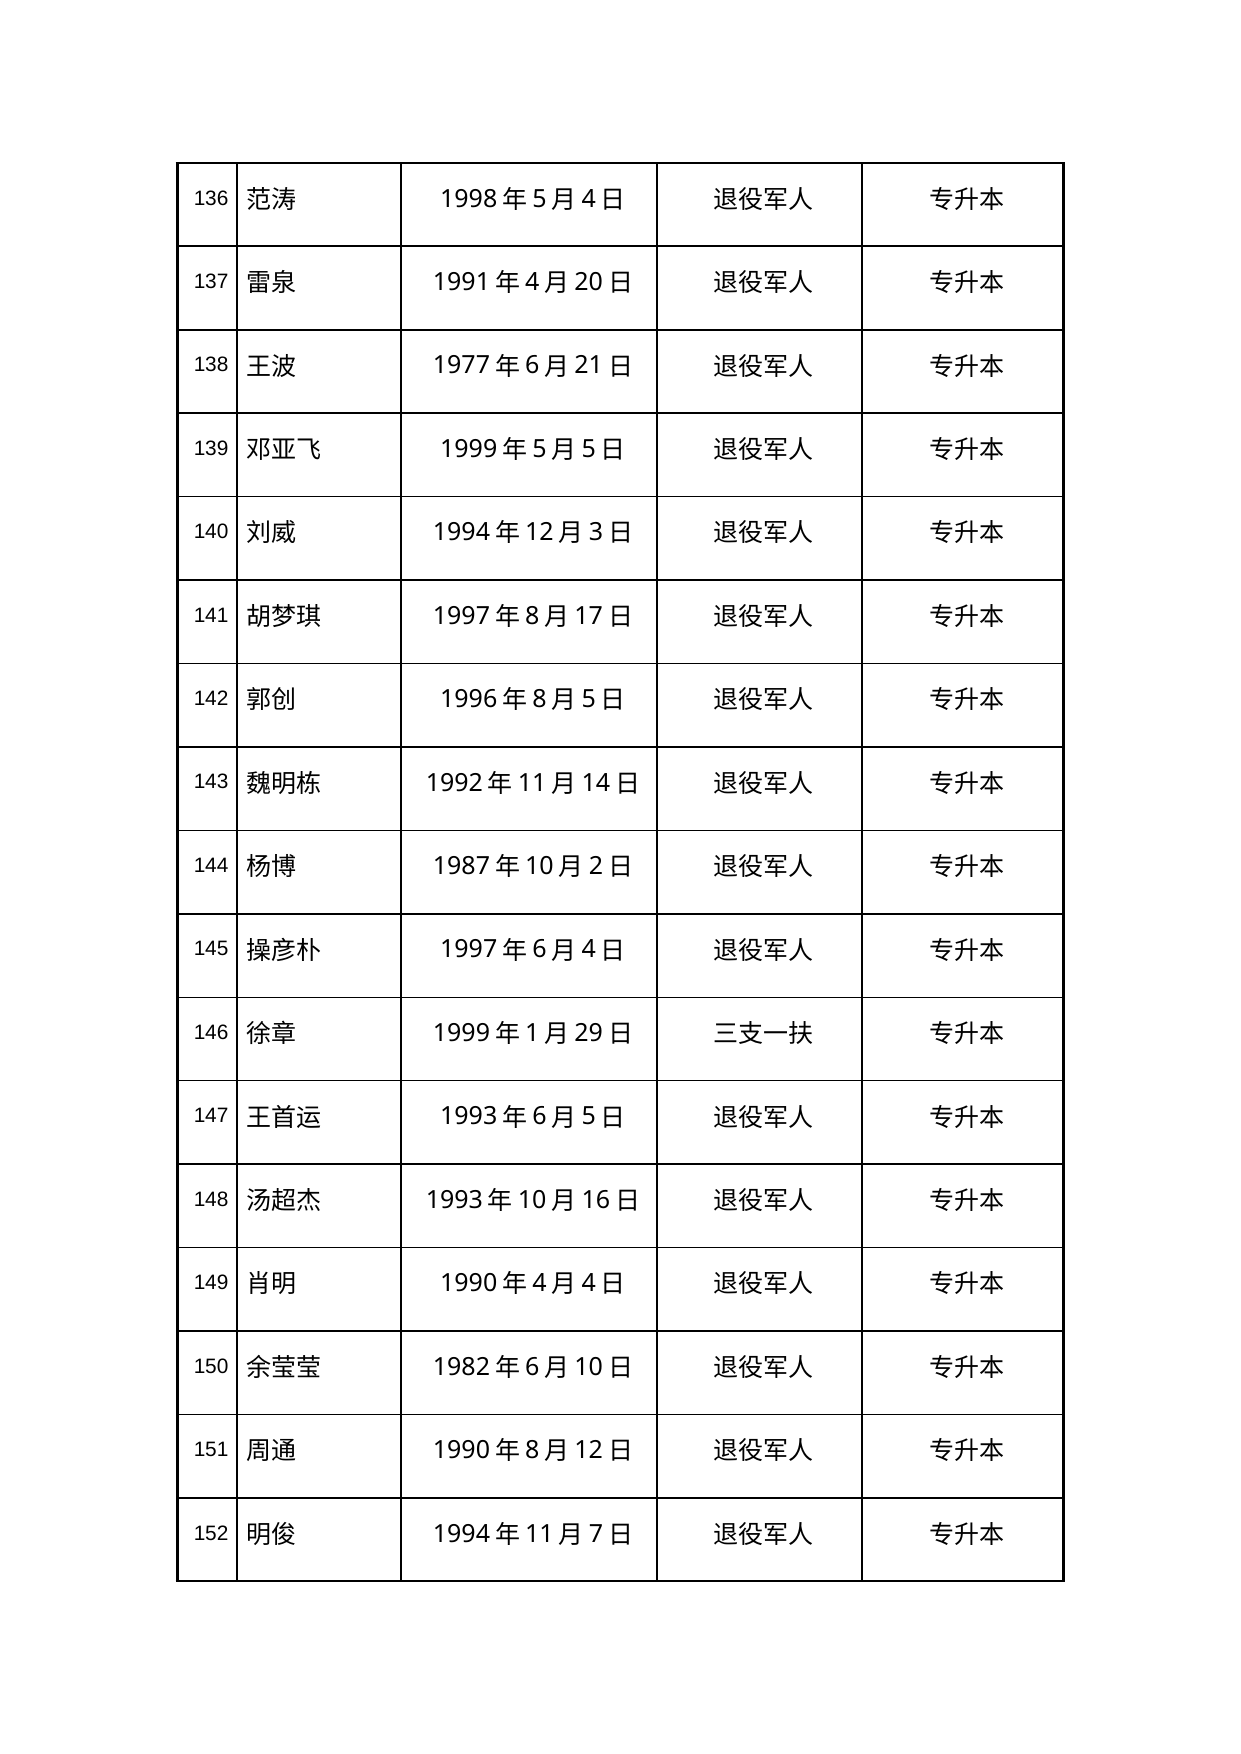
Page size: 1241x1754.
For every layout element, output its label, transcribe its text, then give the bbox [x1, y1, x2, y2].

table_cell 刘威 [238, 497, 400, 579]
table_cell 139 [179, 414, 236, 496]
table_cell 专升本 [863, 247, 1062, 329]
table_cell 退役军人 [658, 915, 861, 996]
table_cell 144 [179, 831, 236, 913]
table_cell 专升本 [863, 414, 1062, 496]
table_cell 141 [179, 581, 236, 663]
table_cell 退役军人 [658, 664, 861, 746]
table_cell 专升本 [863, 1499, 1062, 1580]
table_cell 退役军人 [658, 1081, 861, 1163]
table_cell 雷泉 [238, 247, 400, 329]
table_cell 操彦朴 [238, 915, 400, 996]
table_cell 1991年4月20日 [402, 247, 656, 329]
table_cell 退役军人 [658, 1248, 861, 1330]
table_cell 专升本 [863, 748, 1062, 829]
table_cell 137 [179, 247, 236, 329]
table_cell 退役军人 [658, 1165, 861, 1247]
table_cell 退役军人 [658, 414, 861, 496]
table_cell 1997年8月17日 [402, 581, 656, 663]
table_cell 杨博 [238, 831, 400, 913]
table_cell 1982年6月10日 [402, 1332, 656, 1413]
table_cell 退役军人 [658, 581, 861, 663]
table_cell 余莹莹 [238, 1332, 400, 1413]
table_cell 146 [179, 998, 236, 1080]
table_cell 专升本 [863, 1081, 1062, 1163]
table_cell 明俊 [238, 1499, 400, 1580]
table_cell 143 [179, 748, 236, 829]
table_cell 王波 [238, 331, 400, 412]
table_cell 退役军人 [658, 497, 861, 579]
table_cell 1999年1月29日 [402, 998, 656, 1080]
table_cell 140 [179, 497, 236, 579]
table_cell 专升本 [863, 1332, 1062, 1413]
table_cell 退役军人 [658, 1415, 861, 1497]
table_cell 退役军人 [658, 748, 861, 829]
table_cell 152 [179, 1499, 236, 1580]
table_cell 退役军人 [658, 164, 861, 245]
table_cell 退役军人 [658, 1499, 861, 1580]
table_cell 149 [179, 1248, 236, 1330]
table_cell 150 [179, 1332, 236, 1413]
table_cell 肖明 [238, 1248, 400, 1330]
table_cell 三支一扶 [658, 998, 861, 1080]
table_cell 136 [179, 164, 236, 245]
table_cell 专升本 [863, 1415, 1062, 1497]
table_cell 专升本 [863, 331, 1062, 412]
table_cell 1997年6月4日 [402, 915, 656, 996]
table_cell 汤超杰 [238, 1165, 400, 1247]
table_cell 王首运 [238, 1081, 400, 1163]
table_cell 专升本 [863, 664, 1062, 746]
table_cell 1998年5月4日 [402, 164, 656, 245]
table_cell 147 [179, 1081, 236, 1163]
table_cell 1994年12月3日 [402, 497, 656, 579]
table_cell 徐章 [238, 998, 400, 1080]
table_cell 胡梦琪 [238, 581, 400, 663]
table_cell 专升本 [863, 1248, 1062, 1330]
table_cell 魏明栋 [238, 748, 400, 829]
table_cell 专升本 [863, 497, 1062, 579]
table_cell 1993年10月16日 [402, 1165, 656, 1247]
table_cell 专升本 [863, 831, 1062, 913]
table_cell 专升本 [863, 164, 1062, 245]
table_cell 退役军人 [658, 1332, 861, 1413]
table_cell 退役军人 [658, 331, 861, 412]
table_cell 1990年4月4日 [402, 1248, 656, 1330]
table_cell 1999年5月5日 [402, 414, 656, 496]
table_cell 郭创 [238, 664, 400, 746]
table_cell 1990年8月12日 [402, 1415, 656, 1497]
table_cell 1996年8月5日 [402, 664, 656, 746]
table_cell 1977年6月21日 [402, 331, 656, 412]
table_cell 退役军人 [658, 247, 861, 329]
table_cell 专升本 [863, 1165, 1062, 1247]
table_cell 范涛 [238, 164, 400, 245]
table_cell 145 [179, 915, 236, 996]
table_cell 138 [179, 331, 236, 412]
table_cell 邓亚飞 [238, 414, 400, 496]
table_cell 151 [179, 1415, 236, 1497]
table_cell 专升本 [863, 998, 1062, 1080]
table_cell 148 [179, 1165, 236, 1247]
table_cell 周通 [238, 1415, 400, 1497]
table_cell 142 [179, 664, 236, 746]
table_cell 退役军人 [658, 831, 861, 913]
table_cell 1994年11月7日 [402, 1499, 656, 1580]
table_cell 1992年11月14日 [402, 748, 656, 829]
table_cell 专升本 [863, 915, 1062, 996]
table_cell 1987年10月2日 [402, 831, 656, 913]
table_cell 专升本 [863, 581, 1062, 663]
table_cell 1993年6月5日 [402, 1081, 656, 1163]
